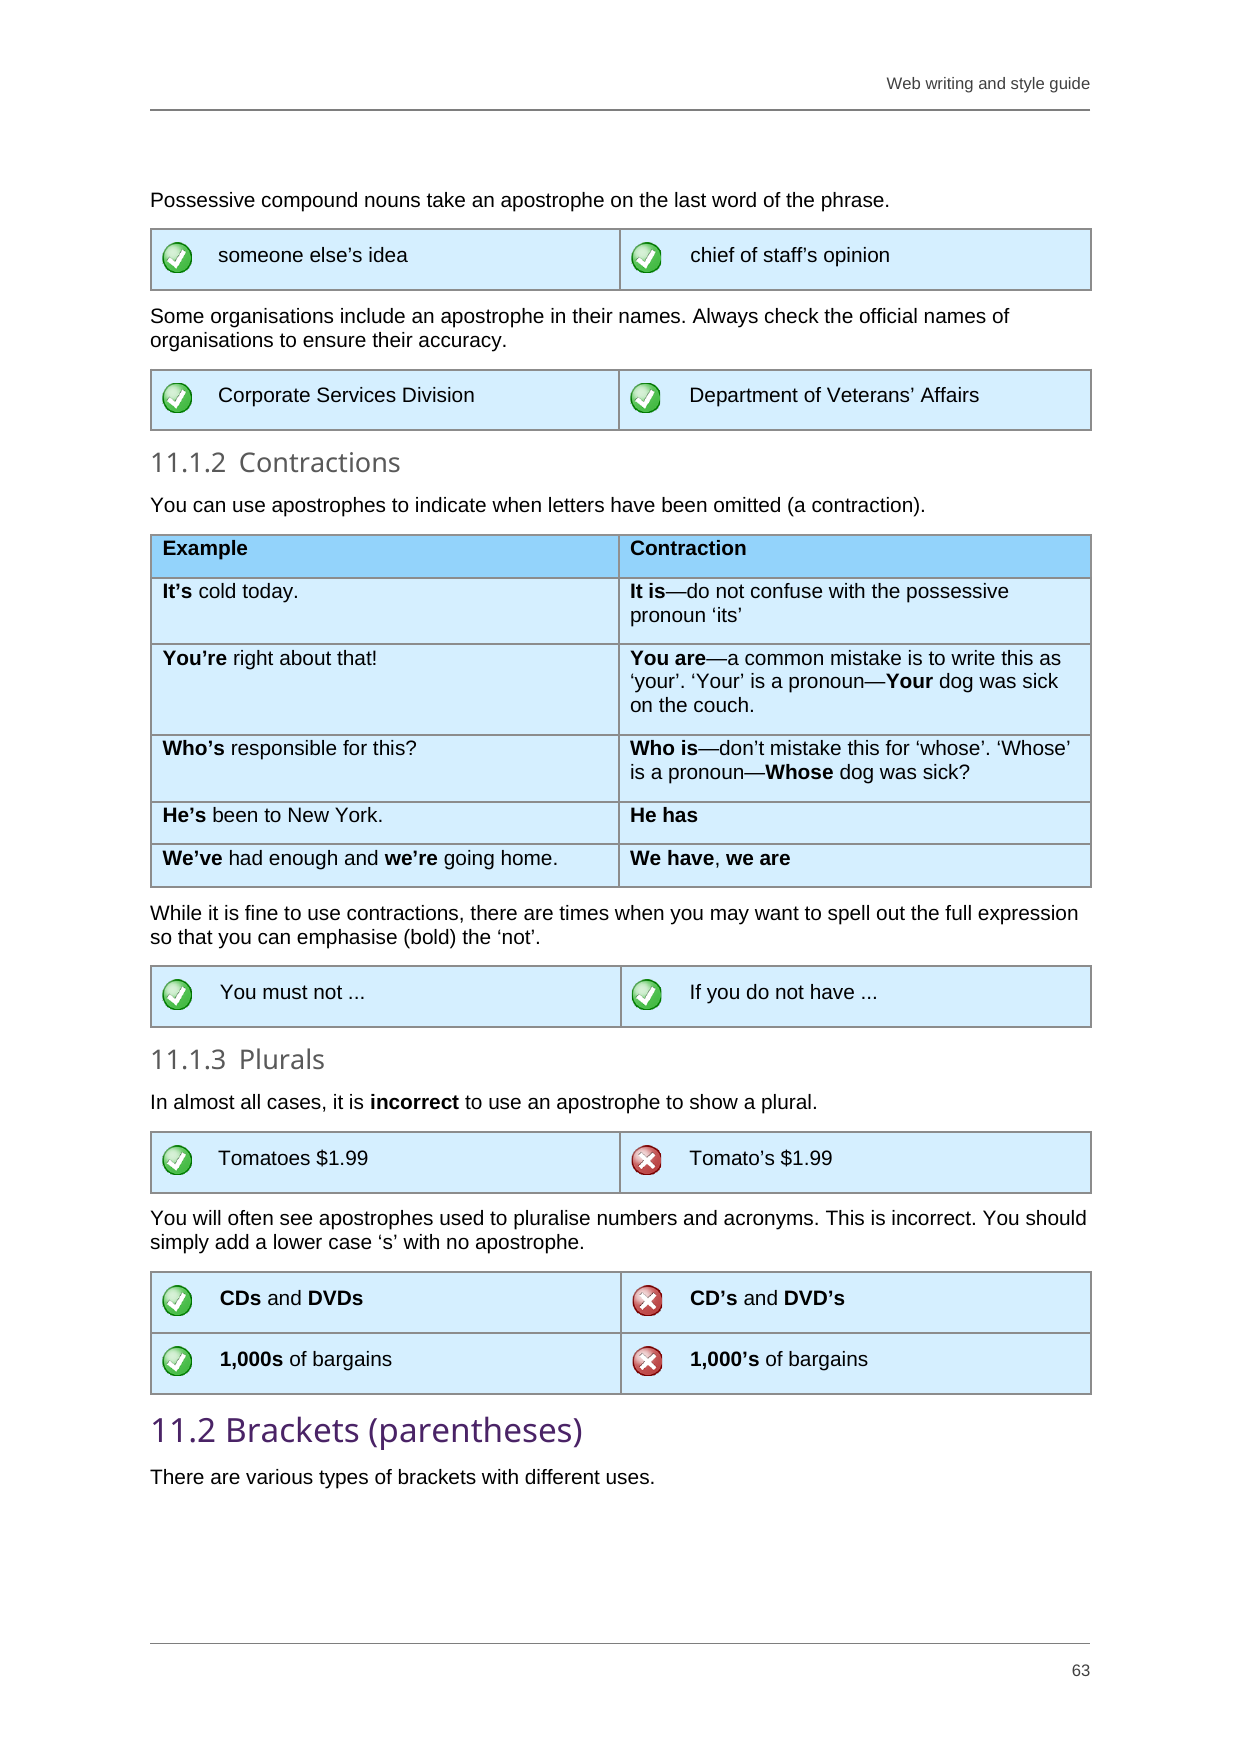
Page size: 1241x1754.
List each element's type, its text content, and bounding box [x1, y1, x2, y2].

text There are various types of brackets with different uses. [150, 1465, 1090, 1489]
table_header [622, 1273, 679, 1332]
table_cell Who is—don’t mistake this for ‘whose’. ‘Whose’ is a pronoun—Whose dog was sick? [620, 736, 1090, 801]
table_cell [152, 1334, 208, 1393]
picture [631, 979, 662, 1010]
table_header [152, 967, 208, 1026]
table_header [621, 1133, 678, 1192]
text In almost all cases, it is incorrect to use an apostrophe to show a plural. [150, 1090, 1090, 1114]
table_header If you do not have ... [678, 967, 1090, 1026]
table_header Example [152, 536, 618, 577]
table_header CD’s and DVD’s [679, 1273, 1090, 1332]
table_header Tomato’s $1.99 [678, 1133, 1090, 1192]
picture [162, 1145, 192, 1175]
table_header someone else’s idea [207, 230, 619, 289]
table_header [152, 1273, 208, 1332]
table_cell You are—a common mistake is to write this as ‘your’. ‘Your’ is a pronoun—Your dog was sick on the couch. [620, 645, 1090, 734]
table_cell 1,000’s of bargains [679, 1334, 1090, 1393]
subtitle Contractions [150, 444, 1090, 481]
table_cell We have, we are [620, 845, 1090, 886]
picture [162, 383, 192, 413]
text While it is fine to use contractions, there are times when you may want to spell out the full expression so that you can emphasise (bold) the ‘not’. [150, 901, 1090, 948]
table_header CDs and DVDs [208, 1273, 620, 1332]
picture [632, 1346, 663, 1376]
table_cell He’s been to New York. [152, 803, 618, 843]
subtitle Plurals [150, 1041, 1090, 1078]
table_cell Who’s responsible for this? [152, 736, 618, 801]
picture [631, 1145, 662, 1175]
text Possessive compound nouns take an apostrophe on the last word of the phrase. [150, 188, 1090, 212]
picture [162, 1346, 192, 1376]
text Some organisations include an apostrophe in their names. Always check the official names of organisations to ensure their accuracy. [150, 304, 1090, 352]
subtitle Brackets (parentheses) [150, 1407, 1090, 1453]
picture [630, 383, 661, 413]
picture [631, 242, 662, 273]
table_header Corporate Services Division [207, 371, 618, 429]
table_header chief of staff’s opinion [679, 230, 1090, 289]
text You can use apostrophes to indicate when letters have been omitted (a contraction). [150, 493, 1090, 517]
table_header [152, 371, 207, 429]
table_cell It’s cold today. [152, 579, 618, 643]
table_header [620, 371, 678, 429]
picture [632, 1285, 663, 1316]
picture [162, 242, 192, 273]
table_header Department of Veterans’ Affairs [678, 371, 1090, 429]
table_cell 1,000s of bargains [208, 1334, 620, 1393]
table_header [152, 230, 207, 289]
text You will often see apostrophes used to pluralise numbers and acronyms. This is incorrect. You should simply add a lower case ‘s’ with no apostrophe. [150, 1206, 1090, 1254]
table_header [622, 967, 678, 1026]
table_cell We’ve had enough and we’re going home. [152, 845, 618, 886]
table_cell You’re right about that! [152, 645, 618, 734]
table_header Tomatoes $1.99 [207, 1133, 619, 1192]
table_header [152, 1133, 207, 1192]
table_header Contraction [620, 536, 1090, 577]
table_header You must not ... [208, 967, 620, 1026]
table_cell It is—do not confuse with the possessive pronoun ‘its’ [620, 579, 1090, 643]
table_cell [622, 1334, 679, 1393]
table_cell He has [620, 803, 1090, 843]
picture [162, 979, 192, 1010]
picture [162, 1285, 192, 1316]
table_header [621, 230, 679, 289]
